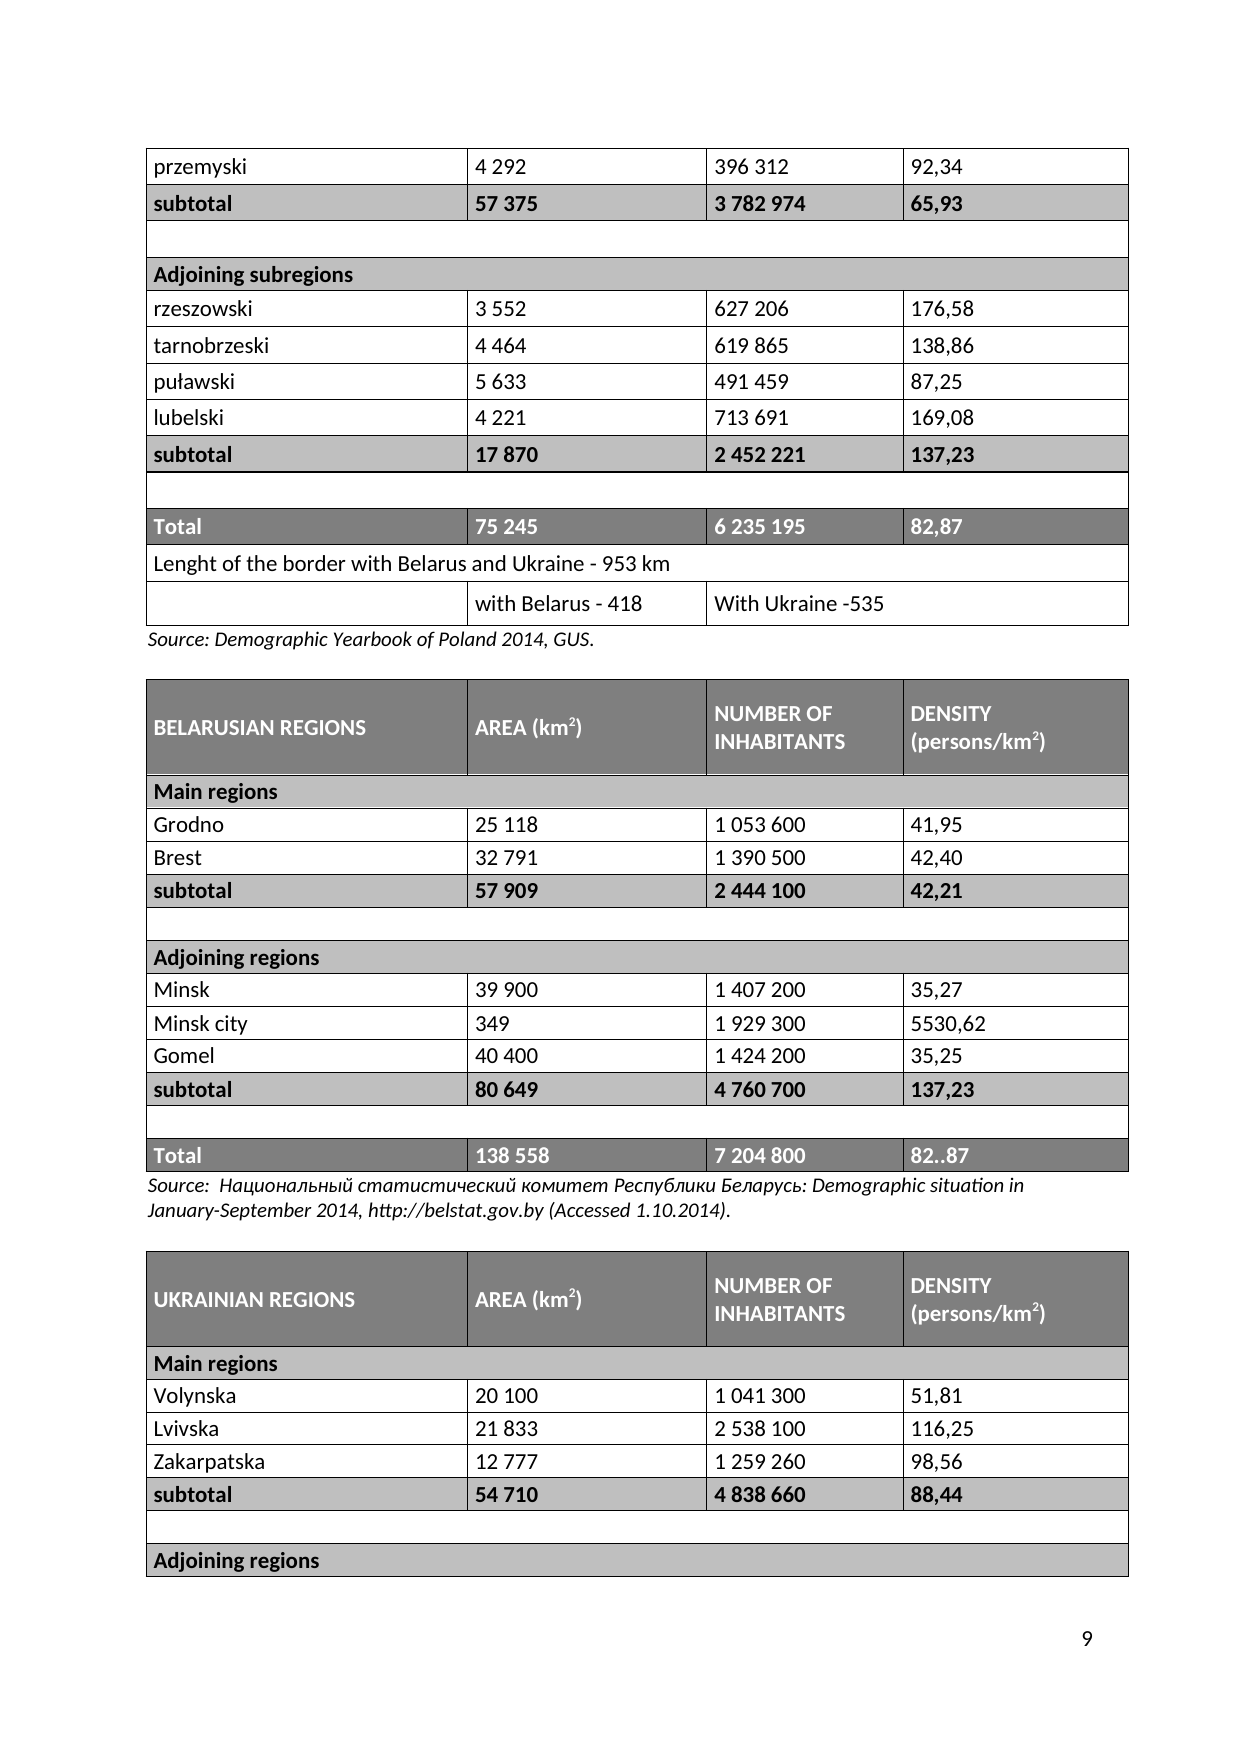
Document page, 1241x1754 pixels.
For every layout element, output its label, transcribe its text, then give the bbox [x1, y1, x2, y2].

table_cell 4 464 [468, 327, 706, 362]
table_cell 1 041 300 [707, 1380, 903, 1412]
table_header UKRAINIAN REGIONS [147, 1252, 467, 1346]
table_cell 116,25 [904, 1413, 1128, 1444]
table_cell Minsk city [147, 1007, 467, 1039]
table_cell [147, 1106, 1128, 1138]
table_cell 176,58 [904, 291, 1128, 326]
table_cell 75 245 [468, 509, 706, 544]
table_cell 98,56 [904, 1445, 1128, 1477]
table_cell 169,08 [904, 400, 1128, 435]
table_cell 57 375 [468, 185, 706, 220]
table_header NUMBER OF INHABITANTS [707, 1252, 903, 1346]
table_cell 138 558 [468, 1139, 706, 1171]
text Source: Demographic Yearbook of Poland 2014, GUS. [148, 626, 1093, 651]
table_cell 4 838 660 [707, 1478, 903, 1510]
table_cell Volynska [147, 1380, 467, 1412]
table_cell 1 053 600 [707, 809, 903, 841]
table_cell 3 552 [468, 291, 706, 326]
table_cell 2 444 100 [707, 875, 903, 907]
table_cell 713 691 [707, 400, 903, 435]
table_cell 349 [468, 1007, 706, 1039]
table_cell 2 452 221 [707, 436, 903, 471]
table_cell Adjoining subregions [147, 258, 1128, 290]
table_cell Brest [147, 842, 467, 873]
table_cell 57 909 [468, 875, 706, 907]
table_cell Main regions [147, 776, 1128, 807]
table_cell 2 538 100 [707, 1413, 903, 1444]
table_cell Total [147, 509, 467, 544]
table_cell subtotal [147, 875, 467, 907]
table_cell [147, 473, 1128, 508]
table_cell Total [147, 1139, 467, 1171]
table_cell 619 865 [707, 327, 903, 362]
table_cell 1 424 200 [707, 1040, 903, 1072]
table_cell Minsk [147, 974, 467, 1006]
table_cell [147, 221, 1128, 257]
table_cell 5 633 [468, 364, 706, 399]
table_cell puławski [147, 364, 467, 399]
table_cell [147, 1511, 1128, 1543]
table_cell 21 833 [468, 1413, 706, 1444]
table_cell 4 292 [468, 149, 706, 184]
table_cell 87,25 [904, 364, 1128, 399]
table_cell 42,21 [904, 875, 1128, 907]
table_cell 396 312 [707, 149, 903, 184]
table_cell 32 791 [468, 842, 706, 873]
table_header BELARUSIAN REGIONS [147, 680, 467, 774]
table_header AREA (km2) [468, 1252, 706, 1346]
table_cell 1 407 200 [707, 974, 903, 1006]
table_cell 1 390 500 [707, 842, 903, 873]
table_cell [147, 582, 467, 625]
table_cell Lenght of the border with Belarus and Ukraine - 953 km [147, 545, 1128, 581]
table_cell 138,86 [904, 327, 1128, 362]
table_cell With Ukraine -535 [707, 582, 1128, 625]
table_cell 627 206 [707, 291, 903, 326]
table_cell [147, 908, 1128, 939]
table_cell Main regions [147, 1347, 1128, 1379]
table_cell 42,40 [904, 842, 1128, 873]
table_cell 35,27 [904, 974, 1128, 1006]
table_cell 35,25 [904, 1040, 1128, 1072]
table_cell Zakarpatska [147, 1445, 467, 1477]
table_cell 1 929 300 [707, 1007, 903, 1039]
text Source: Национальный статистический комитет Республики Беларусь: Demographic situation in January-September 2014, http://belstat.gov.by (Accessed 1.10.2014). [148, 1172, 1093, 1223]
table_cell 41,95 [904, 809, 1128, 841]
table_cell 491 459 [707, 364, 903, 399]
table_cell subtotal [147, 185, 467, 220]
table_cell 4 221 [468, 400, 706, 435]
table_cell subtotal [147, 1073, 467, 1105]
table_cell 82..87 [904, 1139, 1128, 1171]
table_cell 17 870 [468, 436, 706, 471]
table_cell 65,93 [904, 185, 1128, 220]
table_cell 1 259 260 [707, 1445, 903, 1477]
table_cell 39 900 [468, 974, 706, 1006]
table_cell with Belarus - 418 [468, 582, 706, 625]
table_cell 25 118 [468, 809, 706, 841]
table_cell lubelski [147, 400, 467, 435]
table_cell 5530,62 [904, 1007, 1128, 1039]
table_cell 137,23 [904, 436, 1128, 471]
table_cell Lvivska [147, 1413, 467, 1444]
table_cell 20 100 [468, 1380, 706, 1412]
table_header NUMBER OF INHABITANTS [707, 680, 903, 774]
table_cell 92,34 [904, 149, 1128, 184]
table_cell rzeszowski [147, 291, 467, 326]
table_header DENSITY (persons/km2) [904, 1252, 1128, 1346]
table_cell 88,44 [904, 1478, 1128, 1510]
table_cell subtotal [147, 1478, 467, 1510]
table_cell 3 782 974 [707, 185, 903, 220]
table_cell 6 235 195 [707, 509, 903, 544]
table_cell 82,87 [904, 509, 1128, 544]
table_cell 54 710 [468, 1478, 706, 1510]
table_cell 7 204 800 [707, 1139, 903, 1171]
table_cell 80 649 [468, 1073, 706, 1105]
table_cell subtotal [147, 436, 467, 471]
table_cell 40 400 [468, 1040, 706, 1072]
table_cell Adjoining regions [147, 941, 1128, 973]
table_header AREA (km2) [468, 680, 706, 774]
table_cell Gomel [147, 1040, 467, 1072]
table_cell 137,23 [904, 1073, 1128, 1105]
table_cell tarnobrzeski [147, 327, 467, 362]
table_cell 12 777 [468, 1445, 706, 1477]
table_cell 51,81 [904, 1380, 1128, 1412]
table_cell przemyski [147, 149, 467, 184]
table_cell 4 760 700 [707, 1073, 903, 1105]
table_cell Adjoining regions [147, 1544, 1128, 1576]
table_cell Grodno [147, 809, 467, 841]
table_header DENSITY (persons/km2) [904, 680, 1128, 774]
